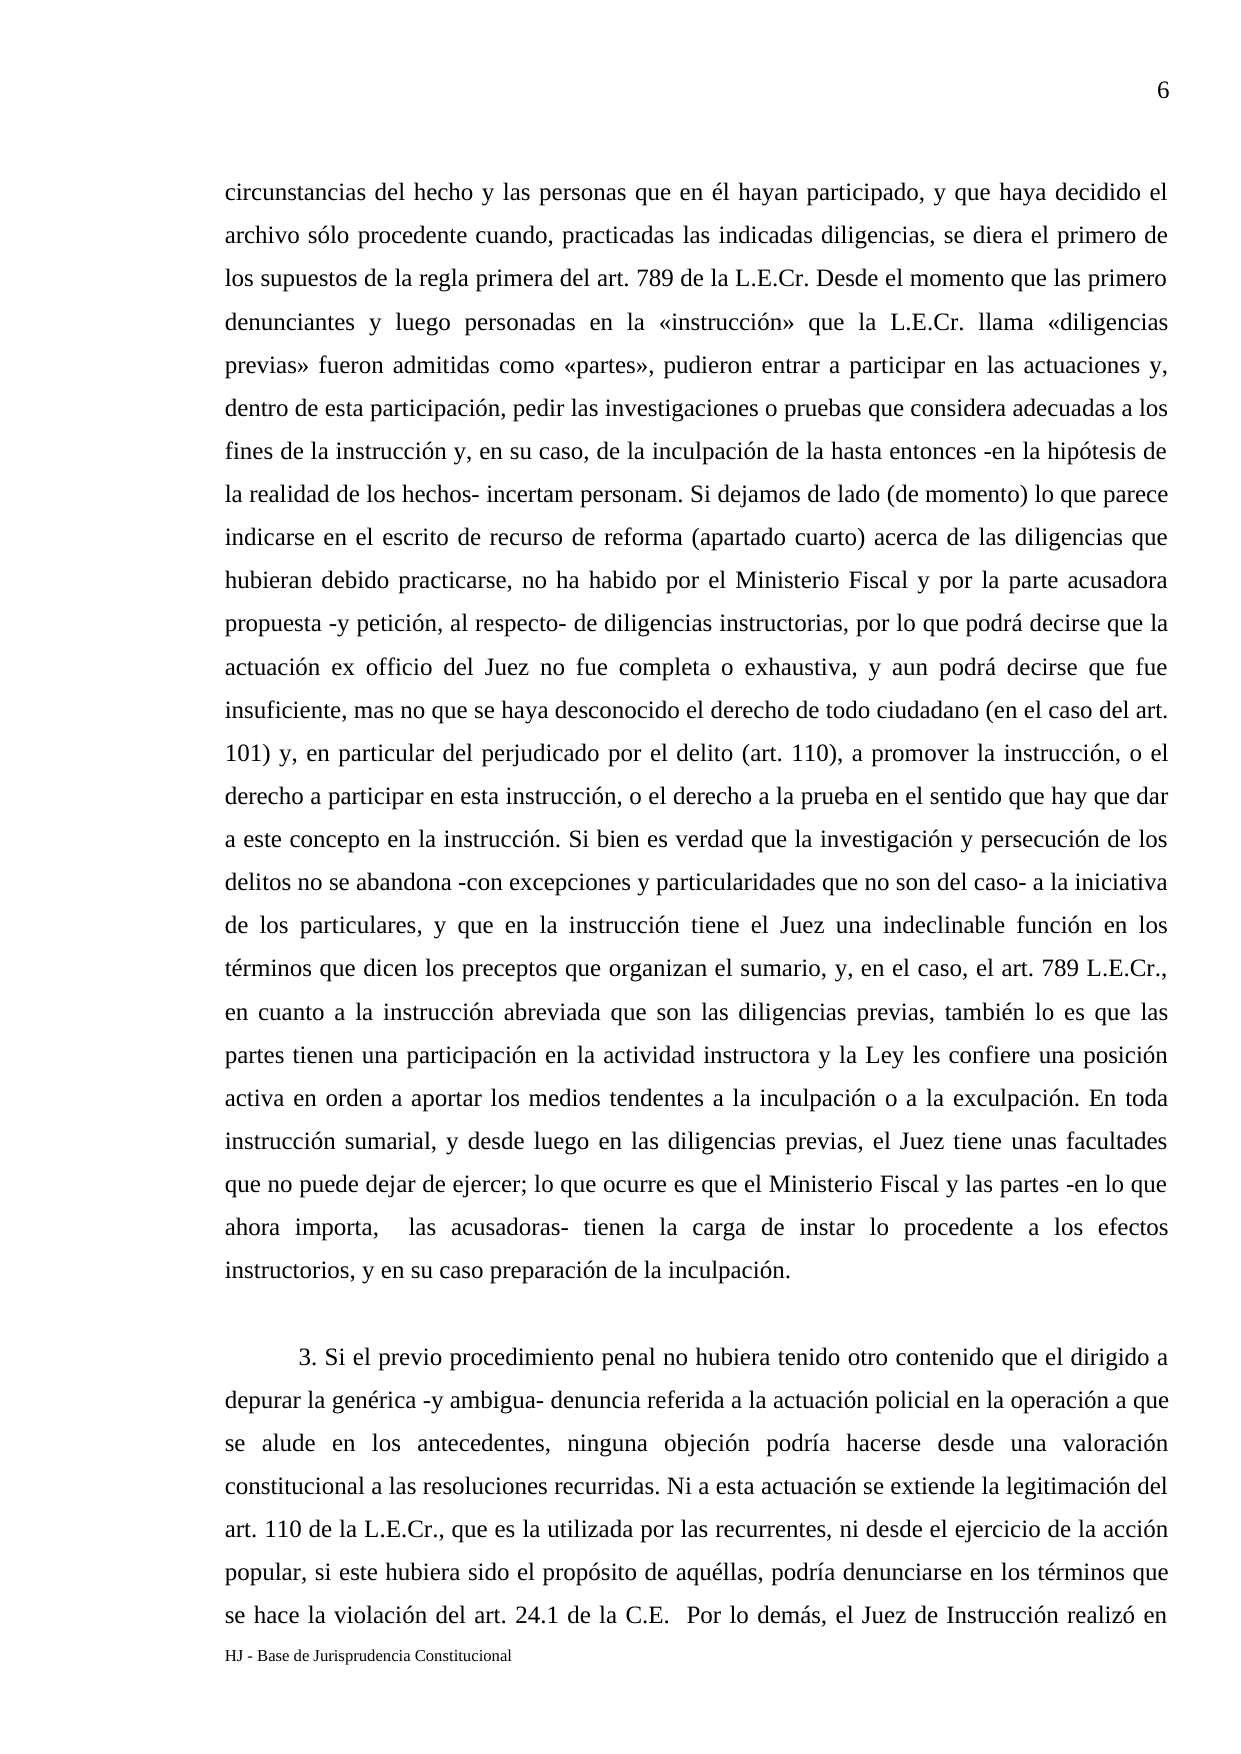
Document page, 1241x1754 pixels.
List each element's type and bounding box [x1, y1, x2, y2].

text [224, 1342, 1169, 1629]
text [224, 177, 1169, 1284]
